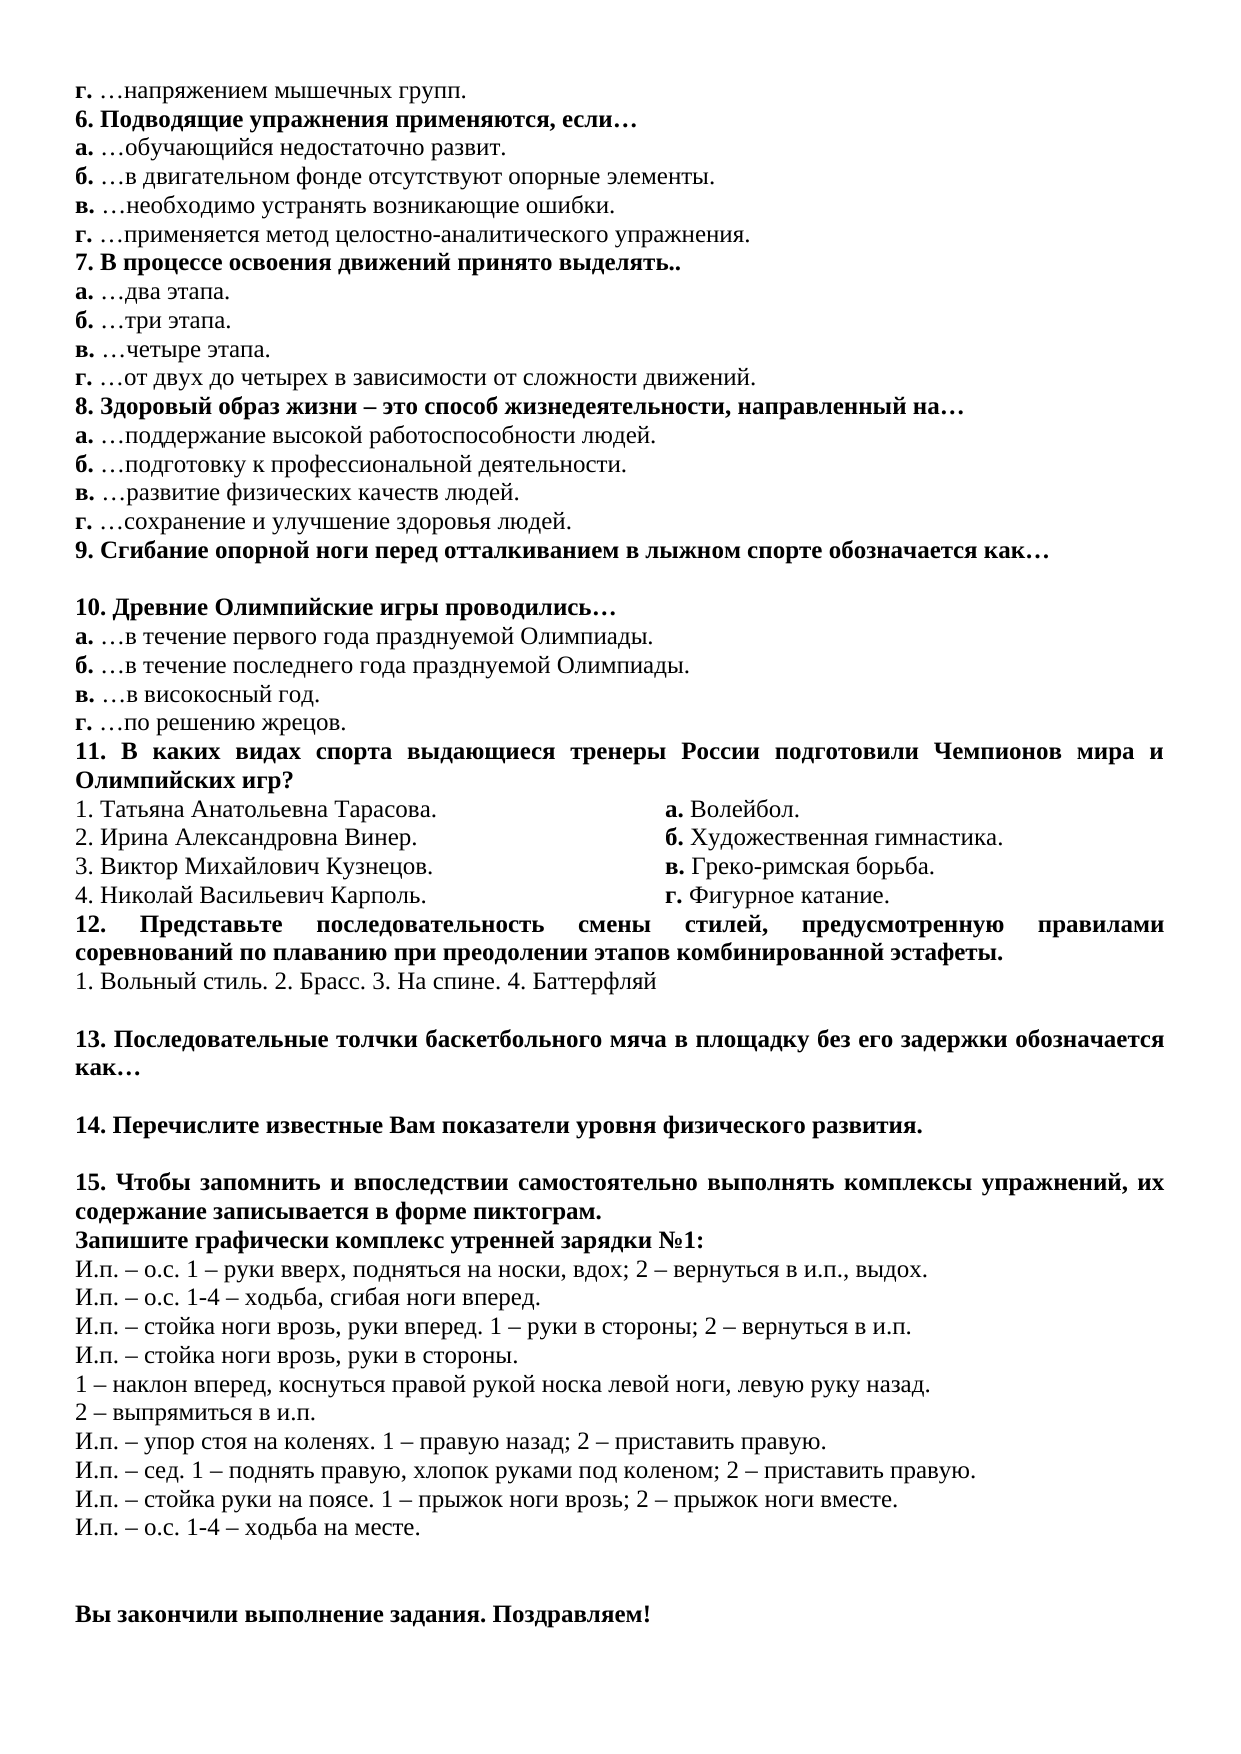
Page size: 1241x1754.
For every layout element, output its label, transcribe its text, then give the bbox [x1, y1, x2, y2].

text 9. Сгибание опорной ноги перед отталкиванием в лыжном спорте обозначается как… [75, 535, 1165, 564]
text 12. Представьте последовательность смены стилей, предусмотренную правилами соревнований по плаванию при преодолении этапов комбинированной эстафеты. [75, 909, 1165, 966]
text 1. Татьяна Анатольевна Тарасова. а. Волейбол. [75, 794, 1165, 822]
text И.п. – стойка ноги врозь, руки в стороны. [75, 1340, 1165, 1369]
text И.п. – стойка руки на поясе. 1 – прыжок ноги врозь; 2 – прыжок ноги вместе. [75, 1484, 1165, 1512]
text 4. Николай Васильевич Карполь. г. Фигурное катание. [75, 880, 1165, 909]
text 7. В процессе освоения движений принято выделять.. [75, 247, 1165, 276]
text И.п. – о.с. 1-4 – ходьба на месте. [75, 1512, 1165, 1541]
text И.п. – сед. 1 – поднять правую, хлопок руками под коленом; 2 – приставить правую. [75, 1455, 1165, 1484]
text б. …три этапа. [75, 305, 1165, 334]
text а. …обучающийся недостаточно развит. [75, 132, 1165, 161]
text 8. Здоровый образ жизни – это способ жизнедеятельности, направленный на… [75, 391, 1165, 420]
text 15. Чтобы запомнить и впоследствии самостоятельно выполнять комплексы упражнений, их содержание записывается в форме пиктограм. [75, 1167, 1165, 1225]
text Вы закончили выполнение задания. Поздравляем! [75, 1599, 1165, 1627]
text б. …подготовку к профессиональной деятельности. [75, 449, 1165, 477]
text 11. В каких видах спорта выдающиеся тренеры России подготовили Чемпионов мира и Олимпийских игр? [75, 736, 1165, 794]
text И.п. – о.с. 1-4 – ходьба, сгибая ноги вперед. [75, 1282, 1165, 1311]
text г. …сохранение и улучшение здоровья людей. [75, 506, 1165, 535]
text 6. Подводящие упражнения применяются, если… [75, 104, 1165, 132]
text г. …по решению жрецов. [75, 707, 1165, 736]
text 2. Ирина Александровна Винер. б. Художественная гимнастика. [75, 822, 1165, 851]
text 1. Вольный стиль. 2. Брасс. 3. На спине. 4. Баттерфляй [75, 966, 1165, 995]
text в. …развитие физических качеств людей. [75, 477, 1165, 506]
text 14. Перечислите известные Вам показатели уровня физического развития. [75, 1110, 1165, 1139]
text а. …поддержание высокой работоспособности людей. [75, 420, 1165, 449]
text а. …в течение первого года празднуемой Олимпиады. [75, 621, 1165, 650]
text б. …в течение последнего года празднуемой Олимпиады. [75, 650, 1165, 679]
text б. …в двигательном фонде отсутствуют опорные элементы. [75, 161, 1165, 190]
text Запишите графически комплекс утренней зарядки №1: [75, 1225, 1165, 1254]
text г. …напряжением мышечных групп. [75, 75, 1165, 104]
text И.п. – упор стоя на коленях. 1 – правую назад; 2 – приставить правую. [75, 1426, 1165, 1455]
text в. …четыре этапа. [75, 334, 1165, 362]
text г. …применяется метод целостно-аналитического упражнения. [75, 219, 1165, 247]
text в. …необходимо устранять возникающие ошибки. [75, 190, 1165, 219]
text 1 – наклон вперед, коснуться правой рукой носка левой ноги, левую руку назад. [75, 1369, 1165, 1397]
text 10. Древние Олимпийские игры проводились… [75, 592, 1165, 621]
text 3. Виктор Михайлович Кузнецов. в. Греко-римская борьба. [75, 851, 1165, 880]
text И.п. – о.с. 1 – руки вверх, подняться на носки, вдох; 2 – вернуться в и.п., выдох. [75, 1254, 1165, 1282]
text в. …в високосный год. [75, 679, 1165, 707]
text И.п. – стойка ноги врозь, руки вперед. 1 – руки в стороны; 2 – вернуться в и.п. [75, 1311, 1165, 1340]
text г. …от двух до четырех в зависимости от сложности движений. [75, 362, 1165, 391]
text 2 – выпрямиться в и.п. [75, 1397, 1165, 1426]
text 13. Последовательные толчки баскетбольного мяча в площадку без его задержки обозначается как… [75, 1024, 1165, 1081]
text а. …два этапа. [75, 276, 1165, 305]
